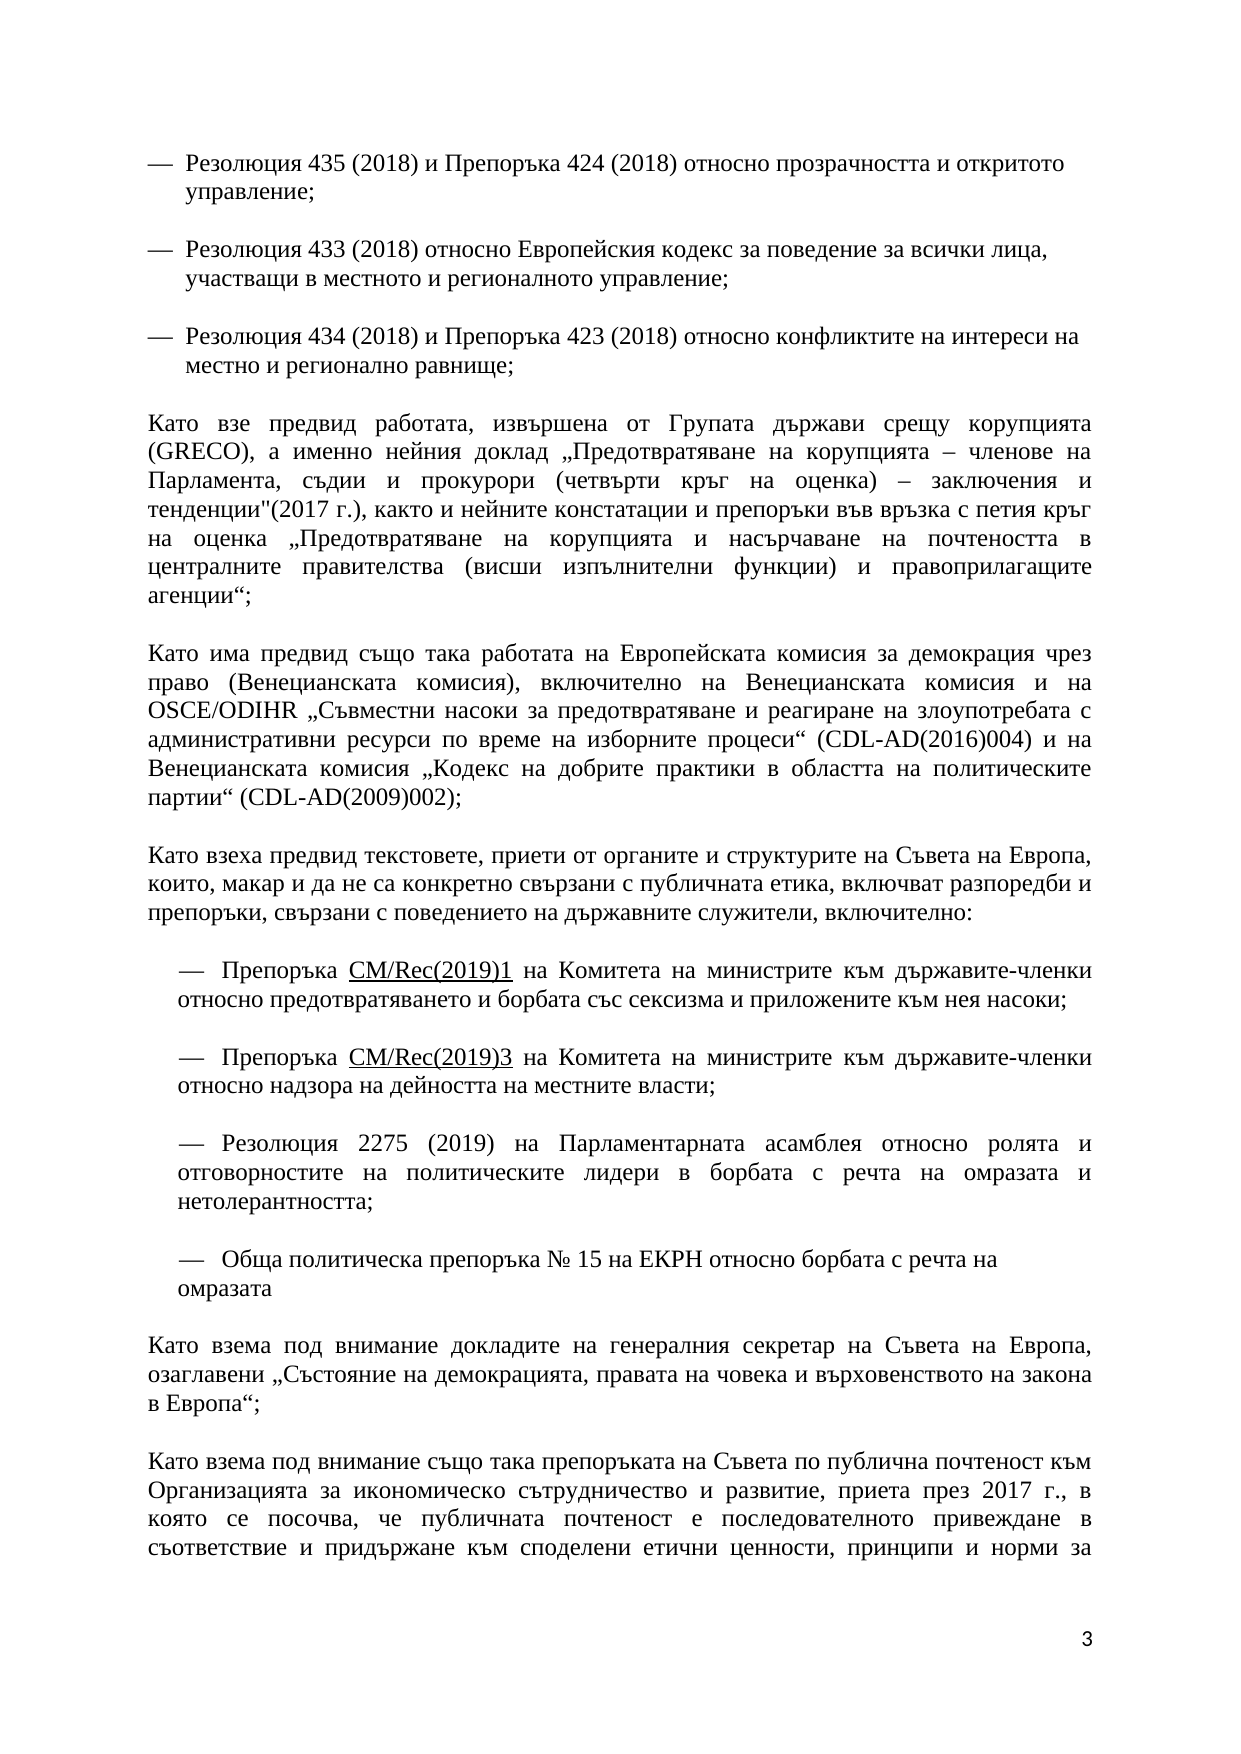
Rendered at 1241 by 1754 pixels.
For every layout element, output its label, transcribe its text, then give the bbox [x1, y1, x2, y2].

text — Резолюция 435 (2018) и Препоръка 424 (2018) относно прозрачността и откритото управление; [148, 148, 1093, 205]
text — Резолюция 2275 (2019) на Парламентарната асамблея относно ролята и отговорностите на политическите лидери в борбата с речта на омразата и нетолерантността; [148, 1128, 1093, 1215]
text Като взеха предвид текстовете, приети от органите и структурите на Съвета на Европа, които, макар и да не са конкретно свързани с публичната етика, включват разпоредби и препоръки, свързани с поведението на държавните служители, включително: [148, 840, 1093, 926]
text — Обща политическа препоръка № 15 на ЕКРН относно борбата с речта на омразата [148, 1244, 1093, 1301]
text Като взема под внимание докладите на генералния секретар на Съвета на Европа, озаглавени „Състояние на демокрацията, правата на човека и върховенството на закона в Европа“; [148, 1331, 1093, 1417]
text — Препоръка CM/Rec(2019)3 на Комитета на министрите към държавите-членки относно надзора на дейността на местните власти; [148, 1042, 1093, 1099]
text Като взе предвид работата, извършена от Групата държави срещу корупцията (GRECO), а именно нейния доклад „Предотвратяване на корупцията – членове на Парламента, съдии и прокурори (четвърти кръг на оценка) – заключения и тенденции"(2017 г.), както и нейните констатации и препоръки във връзка с петия кръг на оценка „Предотвратяване на корупцията и насърчаване на почтеността в централните правителства (висши изпълнителни функции) и правоприлагащите агенции“; [148, 408, 1093, 609]
text — Резолюция 434 (2018) и Препоръка 423 (2018) относно конфликтите на интереси на местно и регионално равнище; [148, 321, 1093, 378]
text — Резолюция 433 (2018) относно Европейския кодекс за поведение за всички лица, участващи в местното и регионалното управление; [148, 234, 1093, 292]
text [148, 1446, 1093, 1561]
text Като има предвид също така работата на Европейската комисия за демокрация чрез право (Венецианската комисия), включително на Венецианската комисия и на OSCE/ODIHR „Съвместни насоки за предотвратяване и реагиране на злоупотребата с административни ресурси по време на изборните процеси“ (CDL-AD(2016)004) и на Венецианската комисия „Кодекс на добрите практики в областта на политическите партии“ (CDL-AD(2009)002); [148, 638, 1093, 811]
text — Препоръка CM/Rec(2019)1 на Комитета на министрите към държавите-членки относно предотвратяването и борбата със сексизма и приложените към нея насоки; [148, 955, 1093, 1013]
